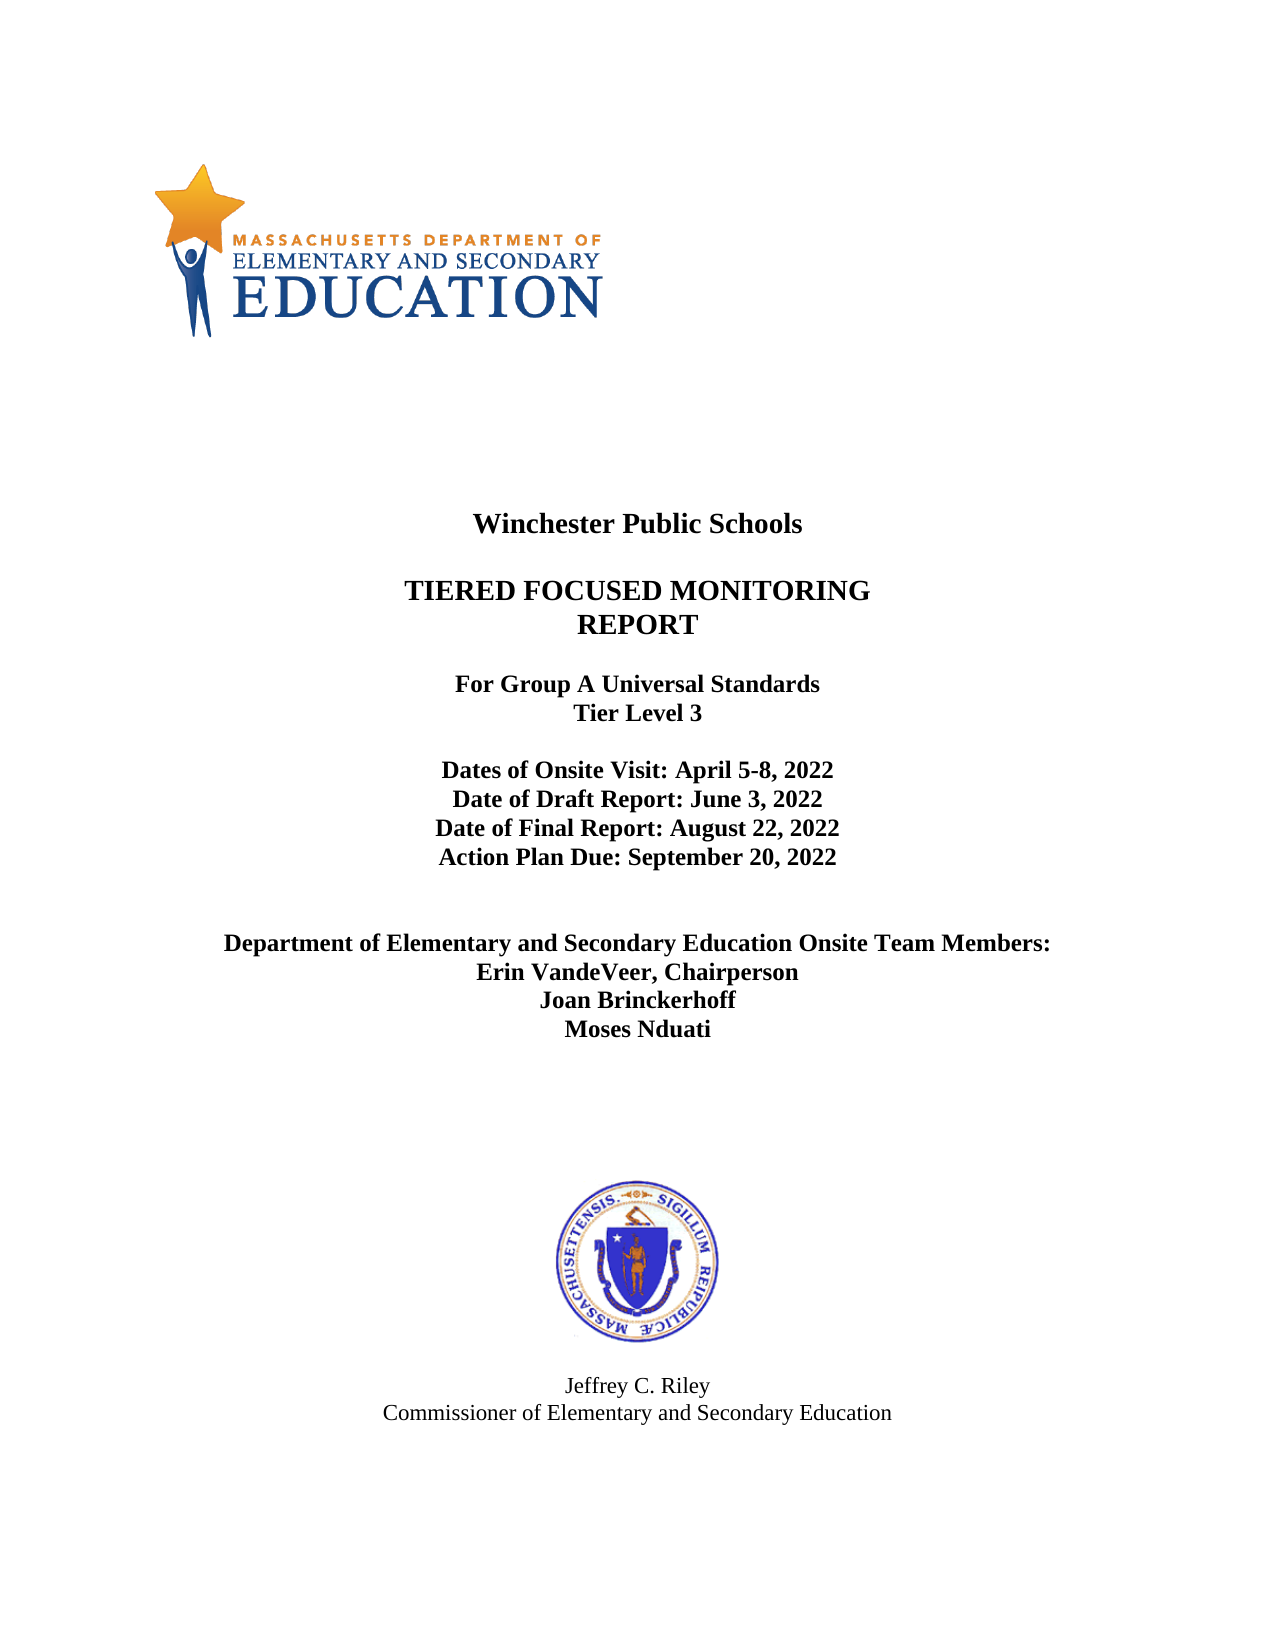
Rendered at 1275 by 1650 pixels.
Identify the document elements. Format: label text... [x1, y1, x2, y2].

text Winchester Public Schools [150, 506, 1125, 540]
text Commissioner of Elementary and Secondary Education [150, 1399, 1125, 1425]
text Moses Nduati [150, 1014, 1125, 1043]
text Erin VandeVeer, Chairperson [150, 957, 1125, 985]
text REPORT [150, 607, 1125, 640]
text Dates of Onsite Visit: April 5-8, 2022 [150, 755, 1125, 784]
text Action Plan Due: September 20, 2022 [150, 842, 1125, 870]
text TIERED FOCUSED MONITORING [150, 573, 1125, 607]
text Jeffrey C. Riley [150, 1372, 1125, 1399]
text Date of Draft Report: June 3, 2022 [150, 784, 1125, 813]
text Date of Final Report: August 22, 2022 [150, 813, 1125, 842]
picture [553, 1179, 722, 1346]
picture [150, 150, 608, 372]
text For Group A Universal Standards [150, 669, 1125, 698]
text Tier Level 3 [150, 698, 1125, 727]
text Joan Brinckerhoff [150, 985, 1125, 1014]
text Department of Elementary and Secondary Education Onsite Team Members: [150, 928, 1125, 957]
